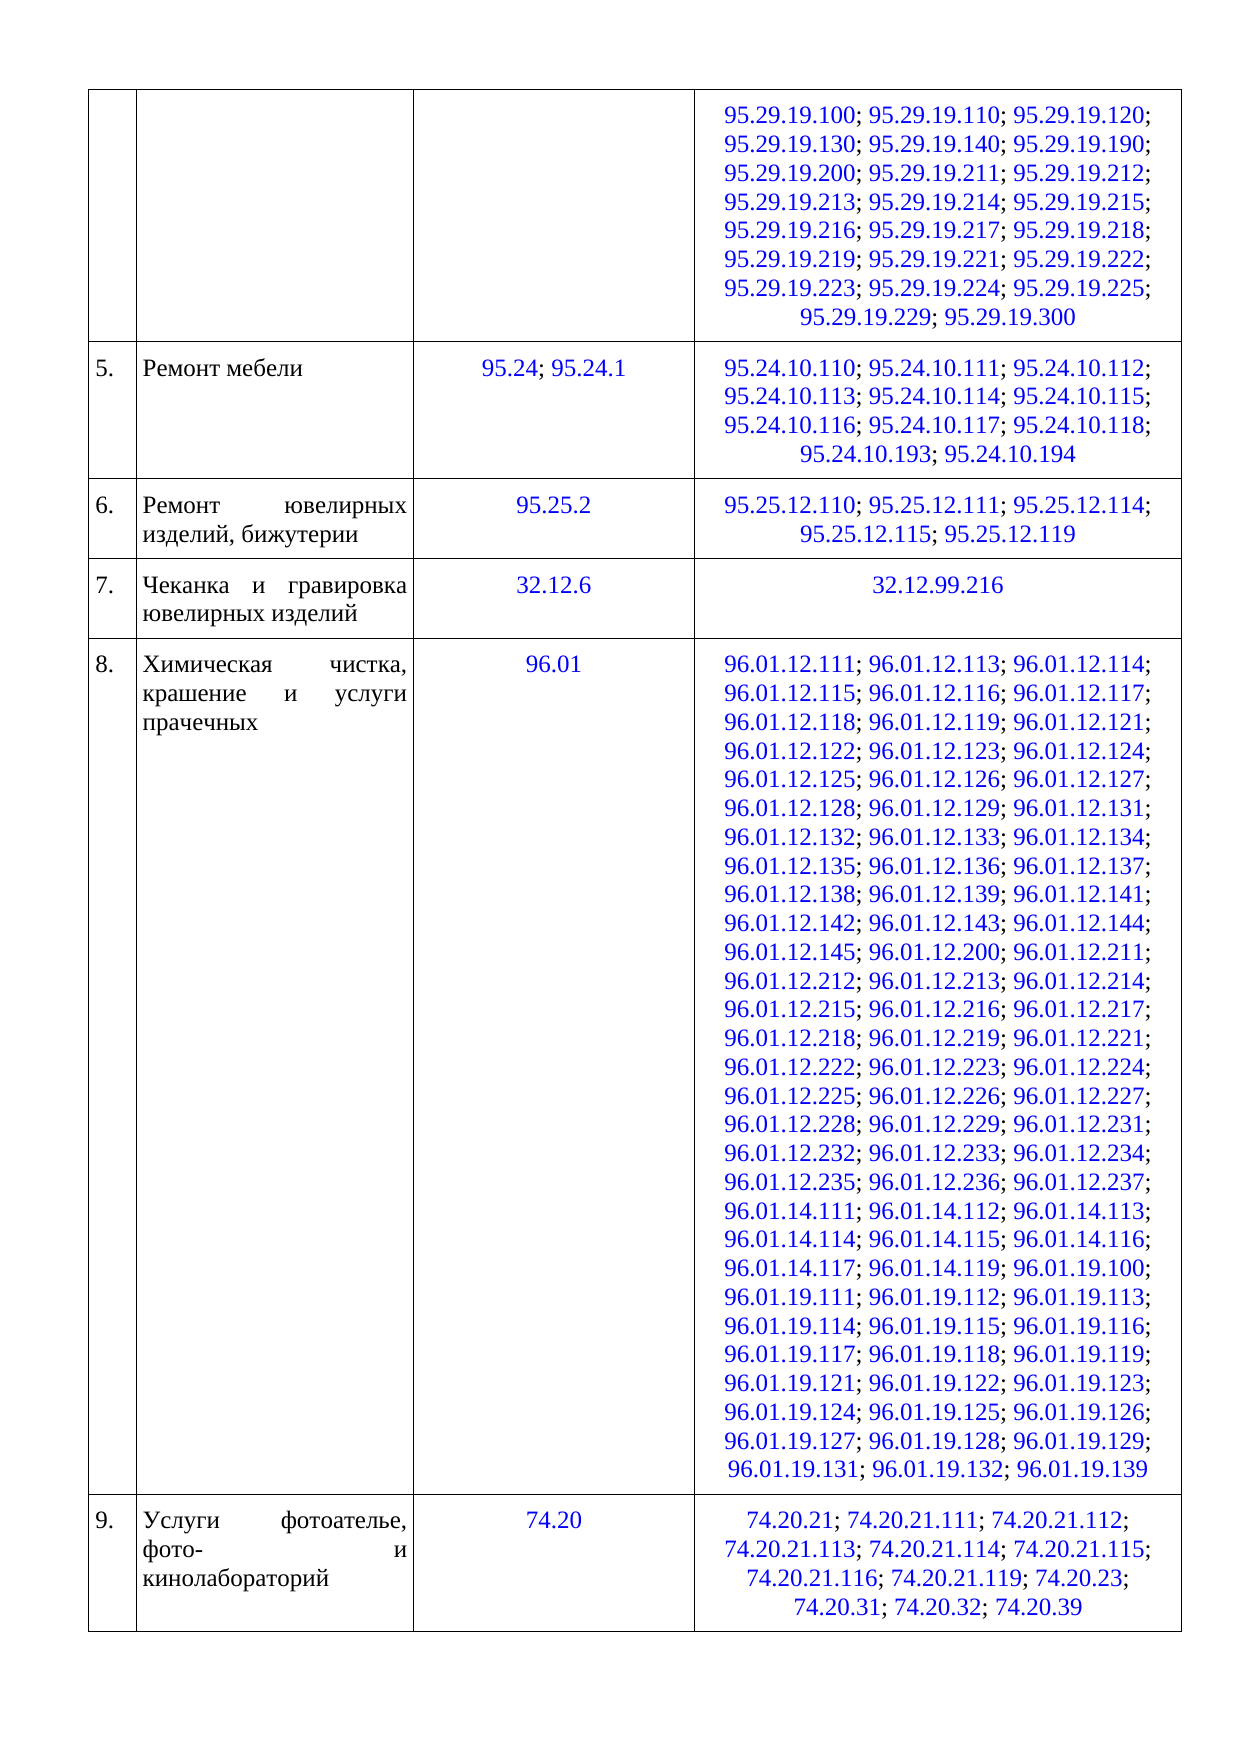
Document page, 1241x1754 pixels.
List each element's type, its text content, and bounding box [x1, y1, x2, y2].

table_cell 95.24; 95.24.1 [414, 342, 694, 478]
table_cell 8. [89, 639, 136, 1494]
table_cell 6. [89, 479, 136, 558]
table_cell 96.01.12.111; 96.01.12.113; 96.01.12.114; 96.01.12.115; 96.01.12.116; 96.01.12.117; 96.01.12.118; 96.01.12.119; 96.01.12.121; 96.01.12.122; 96.01.12.123; 96.01.12.124; 96.01.12.125; 96.01.12.126; 96.01.12.127; 96.01.12.128; 96.01.12.129; 96.01.12.131; 96.01.12.132; 96.01.12.133; 96.01.12.134; 96.01.12.135; 96.01.12.136; 96.01.12.137; 96.01.12.138; 96.01.12.139; 96.01.12.141; 96.01.12.142; 96.01.12.143; 96.01.12.144; 96.01.12.145; 96.01.12.200; 96.01.12.211; 96.01.12.212; 96.01.12.213; 96.01.12.214; 96.01.12.215; 96.01.12.216; 96.01.12.217; 96.01.12.218; 96.01.12.219; 96.01.12.221; 96.01.12.222; 96.01.12.223; 96.01.12.224; 96.01.12.225; 96.01.12.226; 96.01.12.227; 96.01.12.228; 96.01.12.229; 96.01.12.231; 96.01.12.232; 96.01.12.233; 96.01.12.234; 96.01.12.235; 96.01.12.236; 96.01.12.237; 96.01.14.111; 96.01.14.112; 96.01.14.113; 96.01.14.114; 96.01.14.115; 96.01.14.116; 96.01.14.117; 96.01.14.119; 96.01.19.100; 96.01.19.111; 96.01.19.112; 96.01.19.113; 96.01.19.114; 96.01.19.115; 96.01.19.116; 96.01.19.117; 96.01.19.118; 96.01.19.119; 96.01.19.121; 96.01.19.122; 96.01.19.123; 96.01.19.124; 96.01.19.125; 96.01.19.126; 96.01.19.127; 96.01.19.128; 96.01.19.129; 96.01.19.131; 96.01.19.132; 96.01.19.139 [695, 639, 1181, 1494]
table_cell Ремонт ювелирных изделий, бижутерии [137, 479, 413, 558]
table_cell 7. [89, 559, 136, 638]
table_cell 5. [89, 342, 136, 478]
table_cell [414, 90, 694, 341]
table_cell Ремонт мебели [137, 342, 413, 478]
table_cell Химическая чистка, крашение и услуги прачечных [137, 639, 413, 1494]
table_cell 9. [89, 1495, 136, 1631]
table_cell 32.12.99.216 [695, 559, 1181, 638]
table_cell 32.12.6 [414, 559, 694, 638]
table_cell 4. [89, 90, 136, 341]
table_cell Чеканка и гравировка ювелирных изделий [137, 559, 413, 638]
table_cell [695, 90, 1181, 341]
table_cell 95.25.2 [414, 479, 694, 558]
table_cell 95.24.10.110; 95.24.10.111; 95.24.10.112; 95.24.10.113; 95.24.10.114; 95.24.10.115; 95.24.10.116; 95.24.10.117; 95.24.10.118; 95.24.10.193; 95.24.10.194 [695, 342, 1181, 478]
table_cell 96.01 [414, 639, 694, 1494]
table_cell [137, 90, 413, 341]
table_cell 74.20.21; 74.20.21.111; 74.20.21.112; 74.20.21.113; 74.20.21.114; 74.20.21.115; 74.20.21.116; 74.20.21.119; 74.20.23; 74.20.31; 74.20.32; 74.20.39 [695, 1495, 1181, 1631]
table_cell 95.25.12.110; 95.25.12.111; 95.25.12.114; 95.25.12.115; 95.25.12.119 [695, 479, 1181, 558]
table_cell Услуги фотоателье, фото- и кинолабораторий [137, 1495, 413, 1631]
table_cell 74.20 [414, 1495, 694, 1631]
